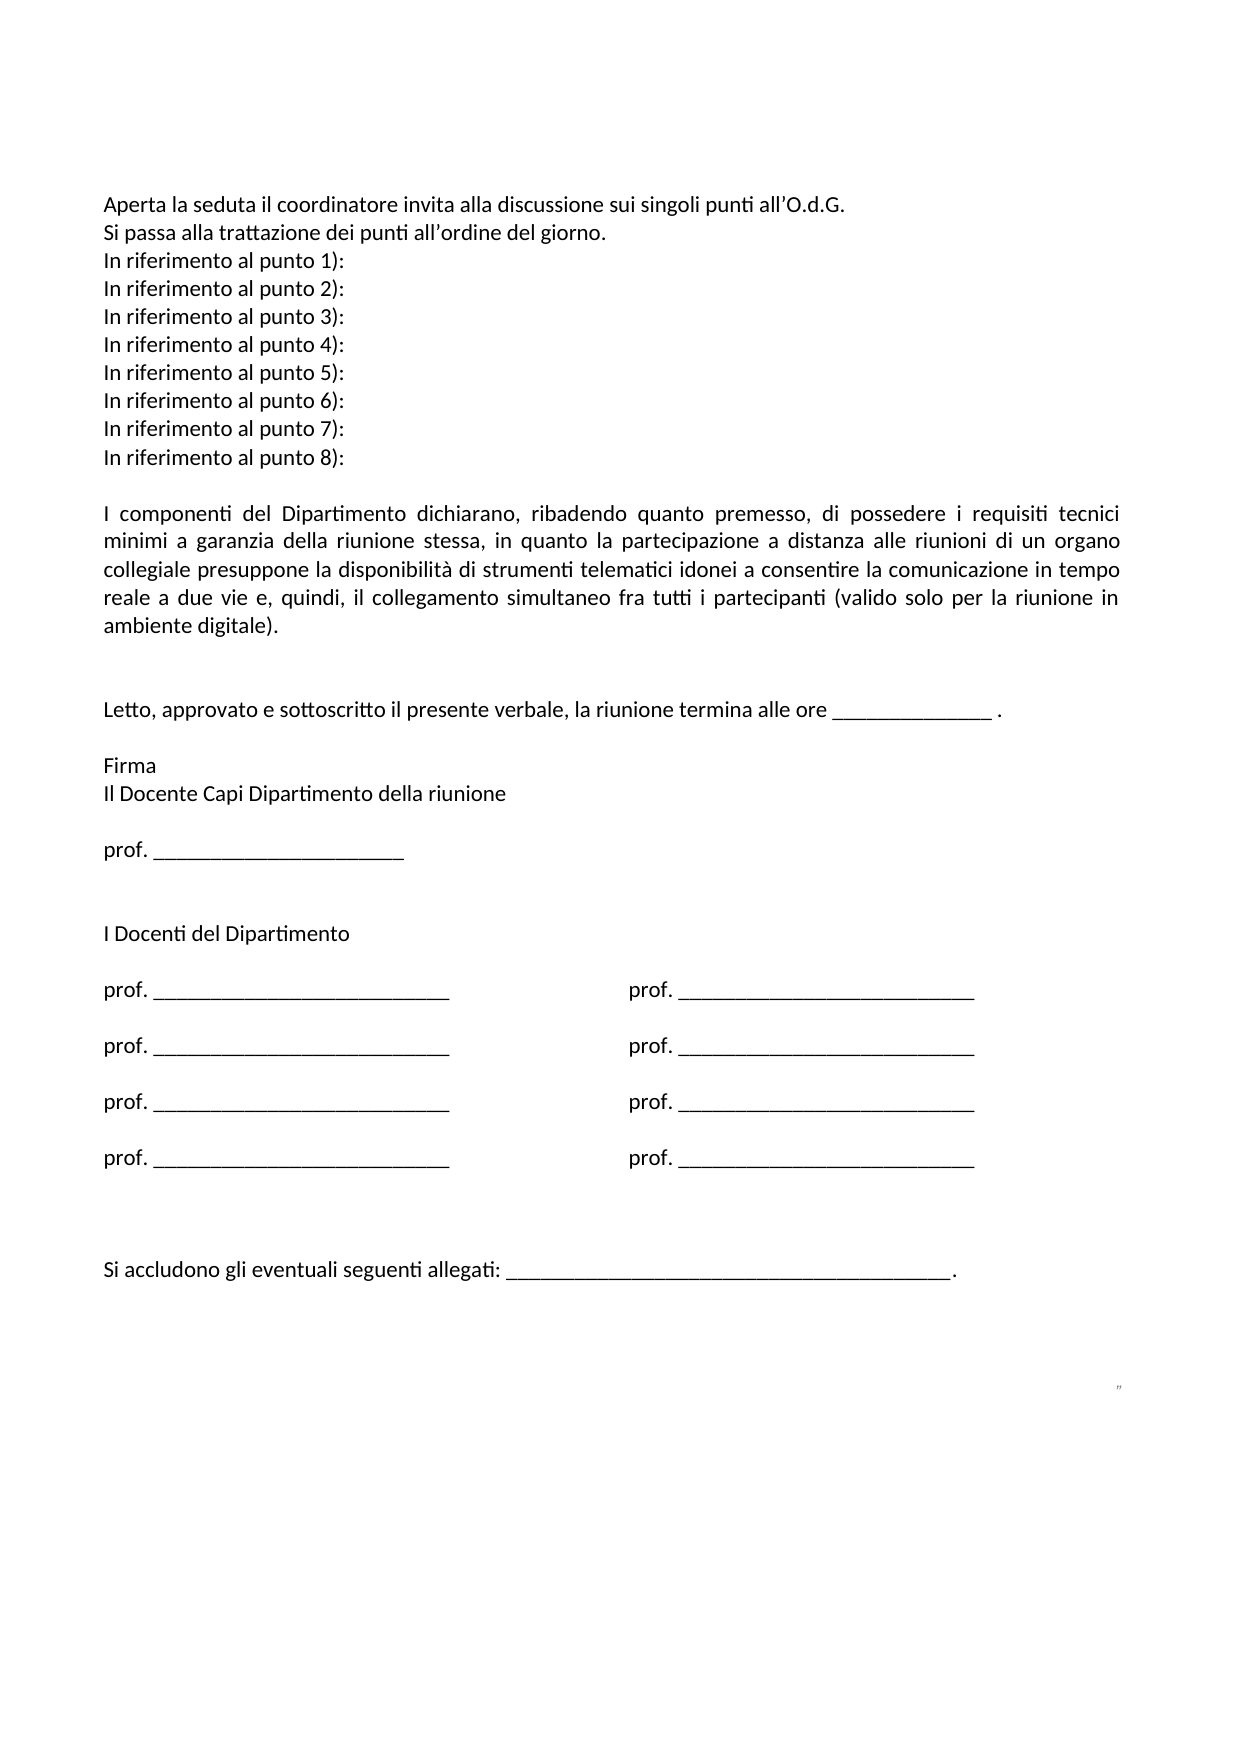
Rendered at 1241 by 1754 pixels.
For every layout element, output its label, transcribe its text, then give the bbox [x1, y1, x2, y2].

text In riferimento al punto 4): [103, 331, 1122, 358]
text I componenti del Dipartimento dichiarano, ribadendo quanto premesso, di possedere i requisiti tecnici minimi a garanzia della riunione stessa, in quanto la partecipazione a distanza alle riunioni di un organo collegiale presuppone la disponibilità di strumenti telematici idonei a consentire la comunicazione in tempo reale a due vie e, quindi, il collegamento simultaneo fra tutti i partecipanti (valido solo per la riunione in ambiente digitale). [103, 499, 1122, 639]
text In riferimento al punto 2): [103, 274, 1122, 302]
text In riferimento al punto 5): [103, 358, 1122, 387]
text Firma [103, 751, 1122, 779]
text Letto, approvato e sottoscritto il presente verbale, la riunione termina alle ore ______________ . [103, 695, 1122, 723]
text In riferimento al punto 3): [103, 302, 1122, 331]
text Si passa alla trattazione dei punti all’ordine del giorno. [103, 218, 1122, 246]
text In riferimento al punto 8): [103, 443, 1122, 471]
text In riferimento al punto 7): [103, 414, 1122, 443]
text prof. __________________________ prof. __________________________ [103, 1143, 1122, 1171]
text Si accludono gli eventuali seguenti allegati: _______________________________________. [103, 1255, 1122, 1283]
text prof. __________________________ prof. __________________________ [103, 975, 1122, 1003]
text In riferimento al punto 6): [103, 387, 1122, 414]
text prof. ______________________ [103, 835, 1122, 863]
text Aperta la seduta il coordinatore invita alla discussione sui singoli punti all’O.d.G. [103, 190, 1122, 218]
text I Docenti del Dipartimento [103, 919, 1122, 947]
text In riferimento al punto 1): [103, 246, 1122, 274]
text prof. __________________________ prof. __________________________ [103, 1031, 1122, 1059]
text prof. __________________________ prof. __________________________ [103, 1087, 1122, 1115]
text Il Docente Capi Dipartimento della riunione [103, 779, 1122, 807]
